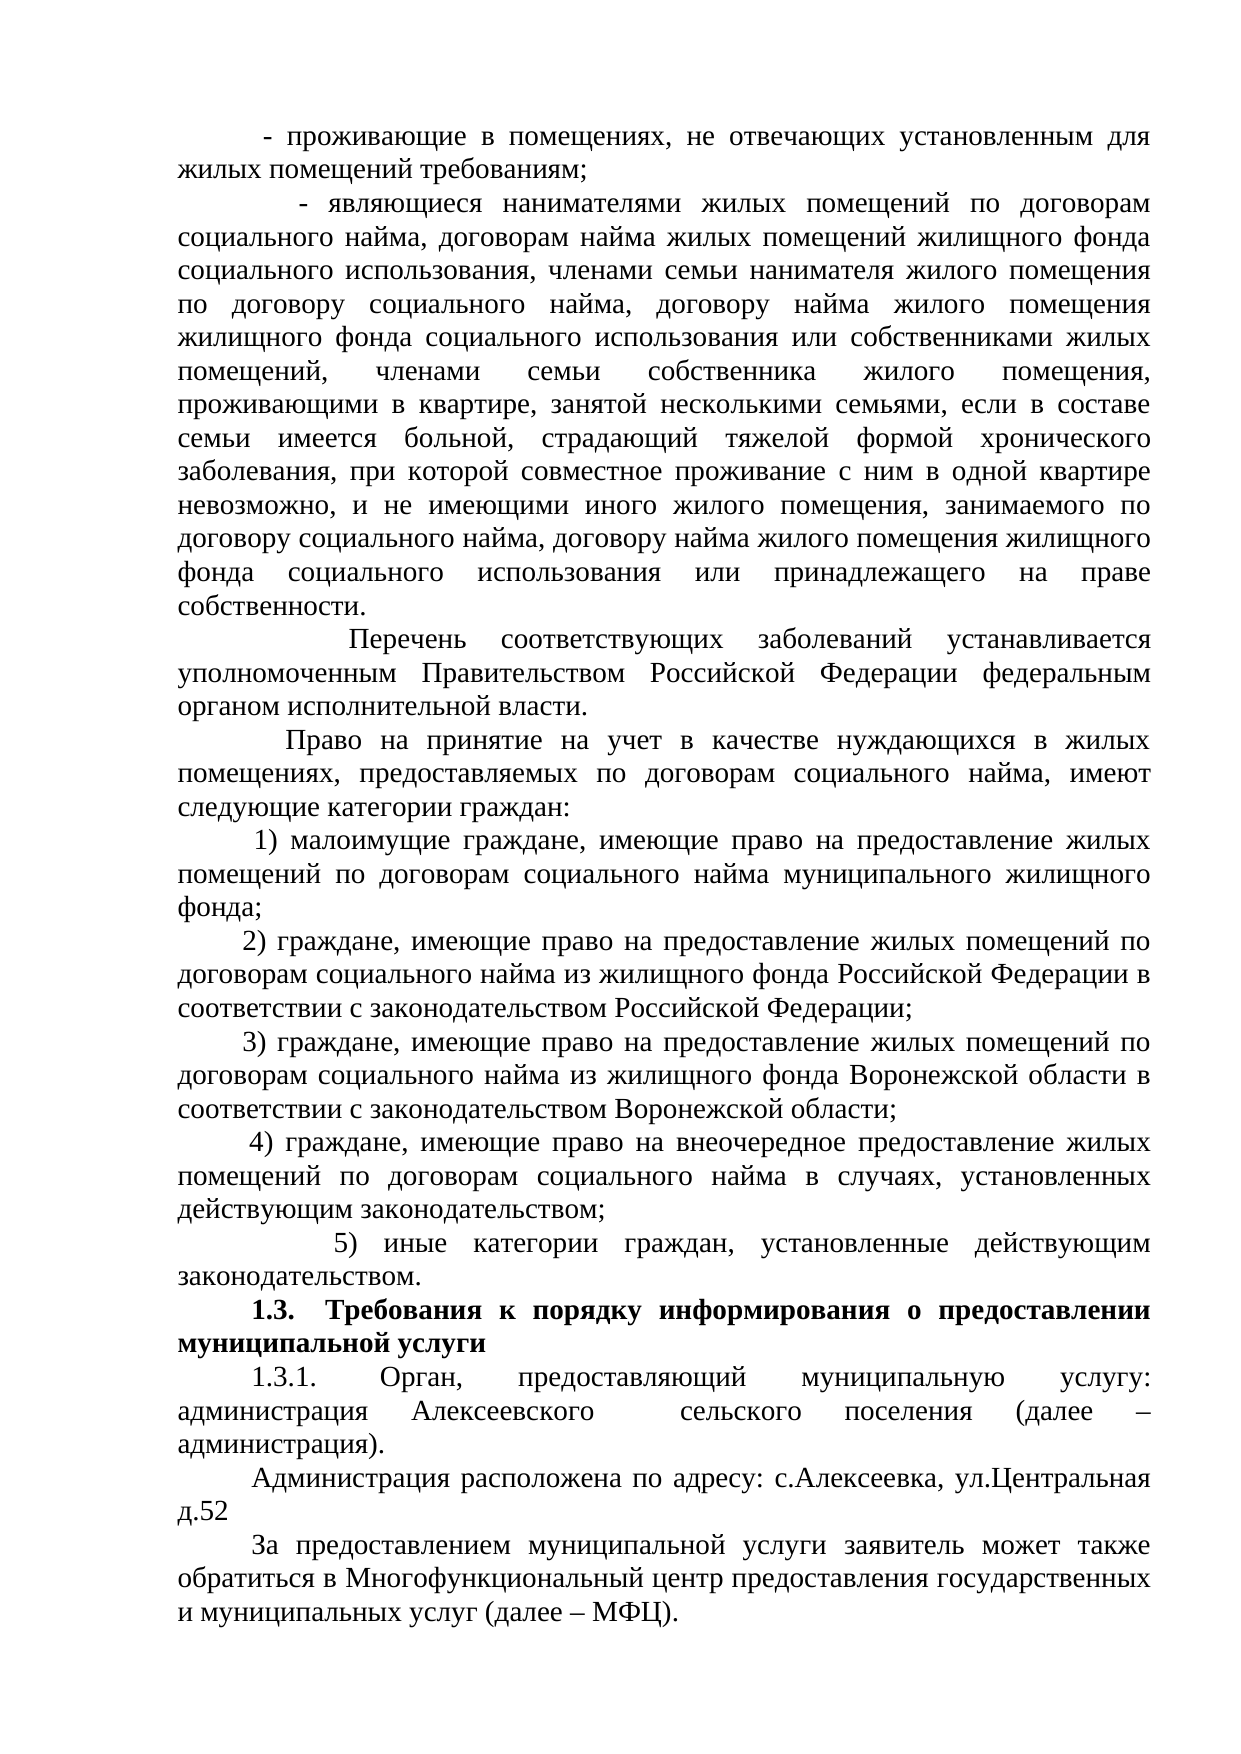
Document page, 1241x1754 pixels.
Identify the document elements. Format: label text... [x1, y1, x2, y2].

text - являющиеся нанимателями жилых помещений по договорам социального найма, договорам найма жилых помещений жилищного фонда социального использования, членами семьи нанимателя жилого помещения по договору социального найма, договору найма жилого помещения жилищного фонда социального использования или собственниками жилых помещений, членами семьи собственника жилого помещения, проживающими в квартире, занятой несколькими семьями, если в составе семьи имеется больной, страдающий тяжелой формой хронического заболевания, при которой совместное проживание с ним в одной квартире невозможно, и не имеющими иного жилого помещения, занимаемого по договору социального найма, договору найма жилого помещения жилищного фонда социального использования или принадлежащего на праве собственности. [177, 185, 1152, 621]
text Перечень соответствующих заболеваний устанавливается уполномоченным Правительством Российской Федерации федеральным органом исполнительной власти. [177, 621, 1152, 722]
text Администрация расположена по адресу: с.Алексеевка, ул.Центральная д.52 [177, 1460, 1152, 1527]
text 5) иные категории граждан, установленные действующим законодательством. [177, 1225, 1152, 1292]
list Требования к порядку информирования о предоставлении муниципальной услуги [177, 1292, 1152, 1359]
text - проживающие в помещениях, не отвечающих установленным для жилых помещений требованиям; [177, 118, 1152, 185]
text 3) граждане, имеющие право на предоставление жилых помещений по договорам социального найма из жилищного фонда Воронежской области в соответствии с законодательством Воронежской области; [177, 1024, 1152, 1124]
text Право на принятие на учет в качестве нуждающихся в жилых помещениях, предоставляемых по договорам социального найма, имеют следующие категории граждан: [177, 722, 1152, 822]
list Орган, предоставляющий муниципальную услугу: администрация Алексеевского сельского поселения (далее – администрация). [177, 1359, 1152, 1460]
text 4) граждане, имеющие право на внеочередное предоставление жилых помещений по договорам социального найма в случаях, установленных действующим законодательством; [177, 1124, 1152, 1225]
text 1) малоимущие граждане, имеющие право на предоставление жилых помещений по договорам социального найма муниципального жилищного фонда; [177, 822, 1152, 923]
text За предоставлением муниципальной услуги заявитель может также обратиться в Многофункциональный центр предоставления государственных и муниципальных услуг (далее – МФЦ). [177, 1527, 1152, 1627]
text 2) граждане, имеющие право на предоставление жилых помещений по договорам социального найма из жилищного фонда Российской Федерации в соответствии с законодательством Российской Федерации; [177, 923, 1152, 1024]
